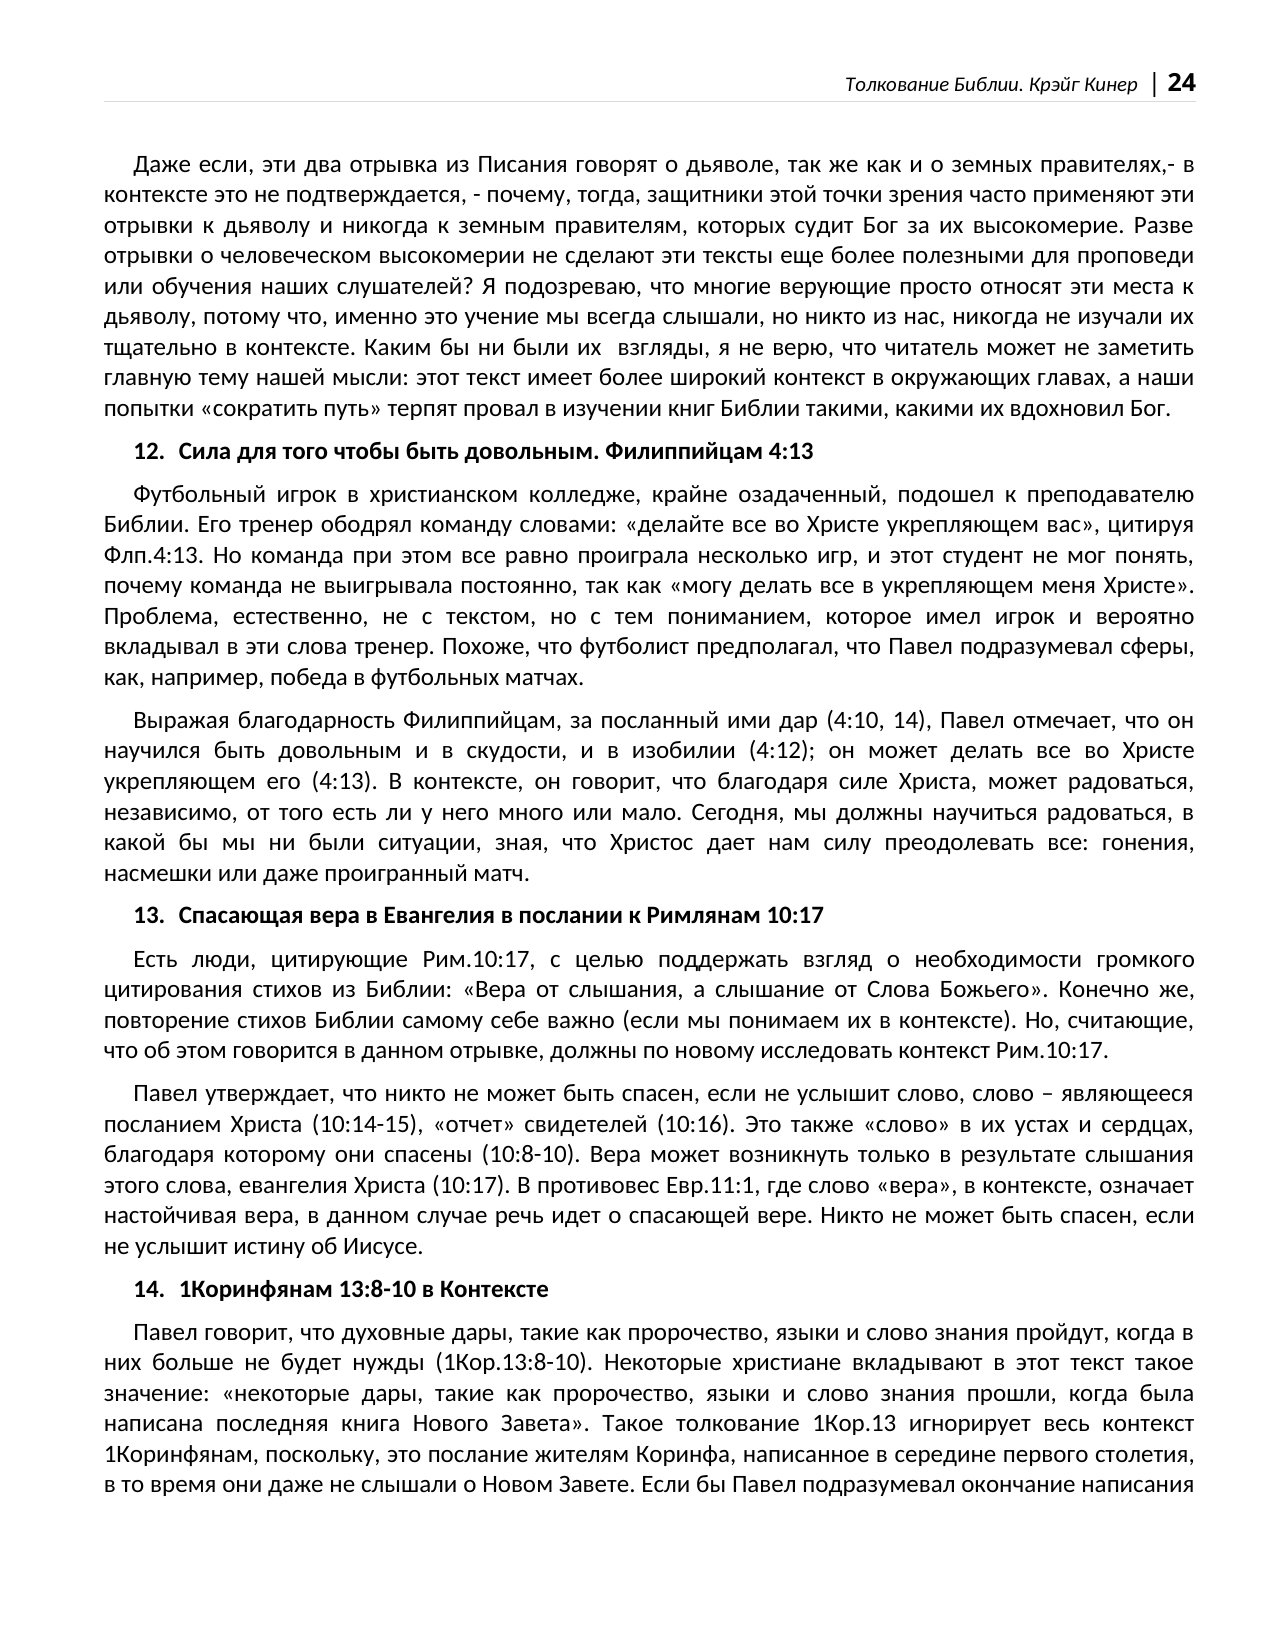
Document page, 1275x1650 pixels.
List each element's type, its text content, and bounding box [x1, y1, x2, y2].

list Сила для того чтобы быть довольным. Филиппийцам 4:13 [103, 435, 1196, 465]
list 1Коринфянам 13:8-10 в Контексте [103, 1273, 1196, 1303]
text Павел утверждает, что никто не может быть спасен, если не услышит слово, слово – являющееся посланием Христа (10:14-15), «отчет» свидетелей (10:16). Это также «слово» в их устах и сердцах, благодаря которому они спасены (10:8-10). Вера может возникнуть только в результате слышания этого слова, евангелия Христа (10:17). В противовес Евр.11:1, где слово «вера», в контексте, означает настойчивая вера, в данном случае речь идет о спасающей вере. Никто не может быть спасен, если не услышит истину об Иисусе. [103, 1077, 1196, 1260]
list Спасающая вера в Евангелия в послании к Римлянам 10:17 [103, 900, 1196, 930]
text Есть люди, цитирующие Рим.10:17, с целью поддержать взгляд о необходимости громкого цитирования стихов из Библии: «Вера от слышания, а слышание от Слова Божьего». Конечно же, повторение стихов Библии самому себе важно (если мы понимаем их в контексте). Но, считающие, что об этом говорится в данном отрывке, должны по новому исследовать контекст Рим.10:17. [103, 943, 1196, 1065]
text Даже если, эти два отрывка из Писания говорят о дьяволе, так же как и о земных правителях,- в контексте это не подтверждается, - почему, тогда, защитники этой точки зрения часто применяют эти отрывки к дьяволу и никогда к земным правителям, которых судит Бог за их высокомерие. Разве отрывки о человеческом высокомерии не сделают эти тексты еще более полезными для проповеди или обучения наших слушателей? Я подозреваю, что многие верующие просто относят эти места к дьяволу, потому что, именно это учение мы всегда слышали, но никто из нас, никогда не изучали их тщательно в контексте. Каким бы ни были их взгляды, я не верю, что читатель может не заметить главную тему нашей мысли: этот текст имеет более широкий контекст в окружающих главах, а наши попытки «сократить путь» терпят провал в изучении книг Библии такими, какими их вдохновил Бог. [103, 148, 1196, 422]
text Футбольный игрок в христианском колледже, крайне озадаченный, подошел к преподавателю Библии. Его тренер ободрял команду словами: «делайте все во Христе укрепляющем вас», цитируя Флп.4:13. Но команда при этом все равно проиграла несколько игр, и этот студент не мог понять, почему команда не выигрывала постоянно, так как «могу делать все в укрепляющем меня Христе». Проблема, естественно, не с текстом, но с тем пониманием, которое имел игрок и вероятно вкладывал в эти слова тренер. Похоже, что футболист предполагал, что Павел подразумевал сферы, как, например, победа в футбольных матчах. [103, 478, 1196, 692]
text Выражая благодарность Филиппийцам, за посланный ими дар (4:10, 14), Павел отмечает, что он научился быть довольным и в скудости, и в изобилии (4:12); он может делать все во Христе укрепляющем его (4:13). В контексте, он говорит, что благодаря силе Христа, может радоваться, независимо, от того есть ли у него много или мало. Сегодня, мы должны научиться радоваться, в какой бы мы ни были ситуации, зная, что Христос дает нам силу преодолевать все: гонения, насмешки или даже проигранный матч. [103, 704, 1196, 887]
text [103, 1316, 1196, 1499]
